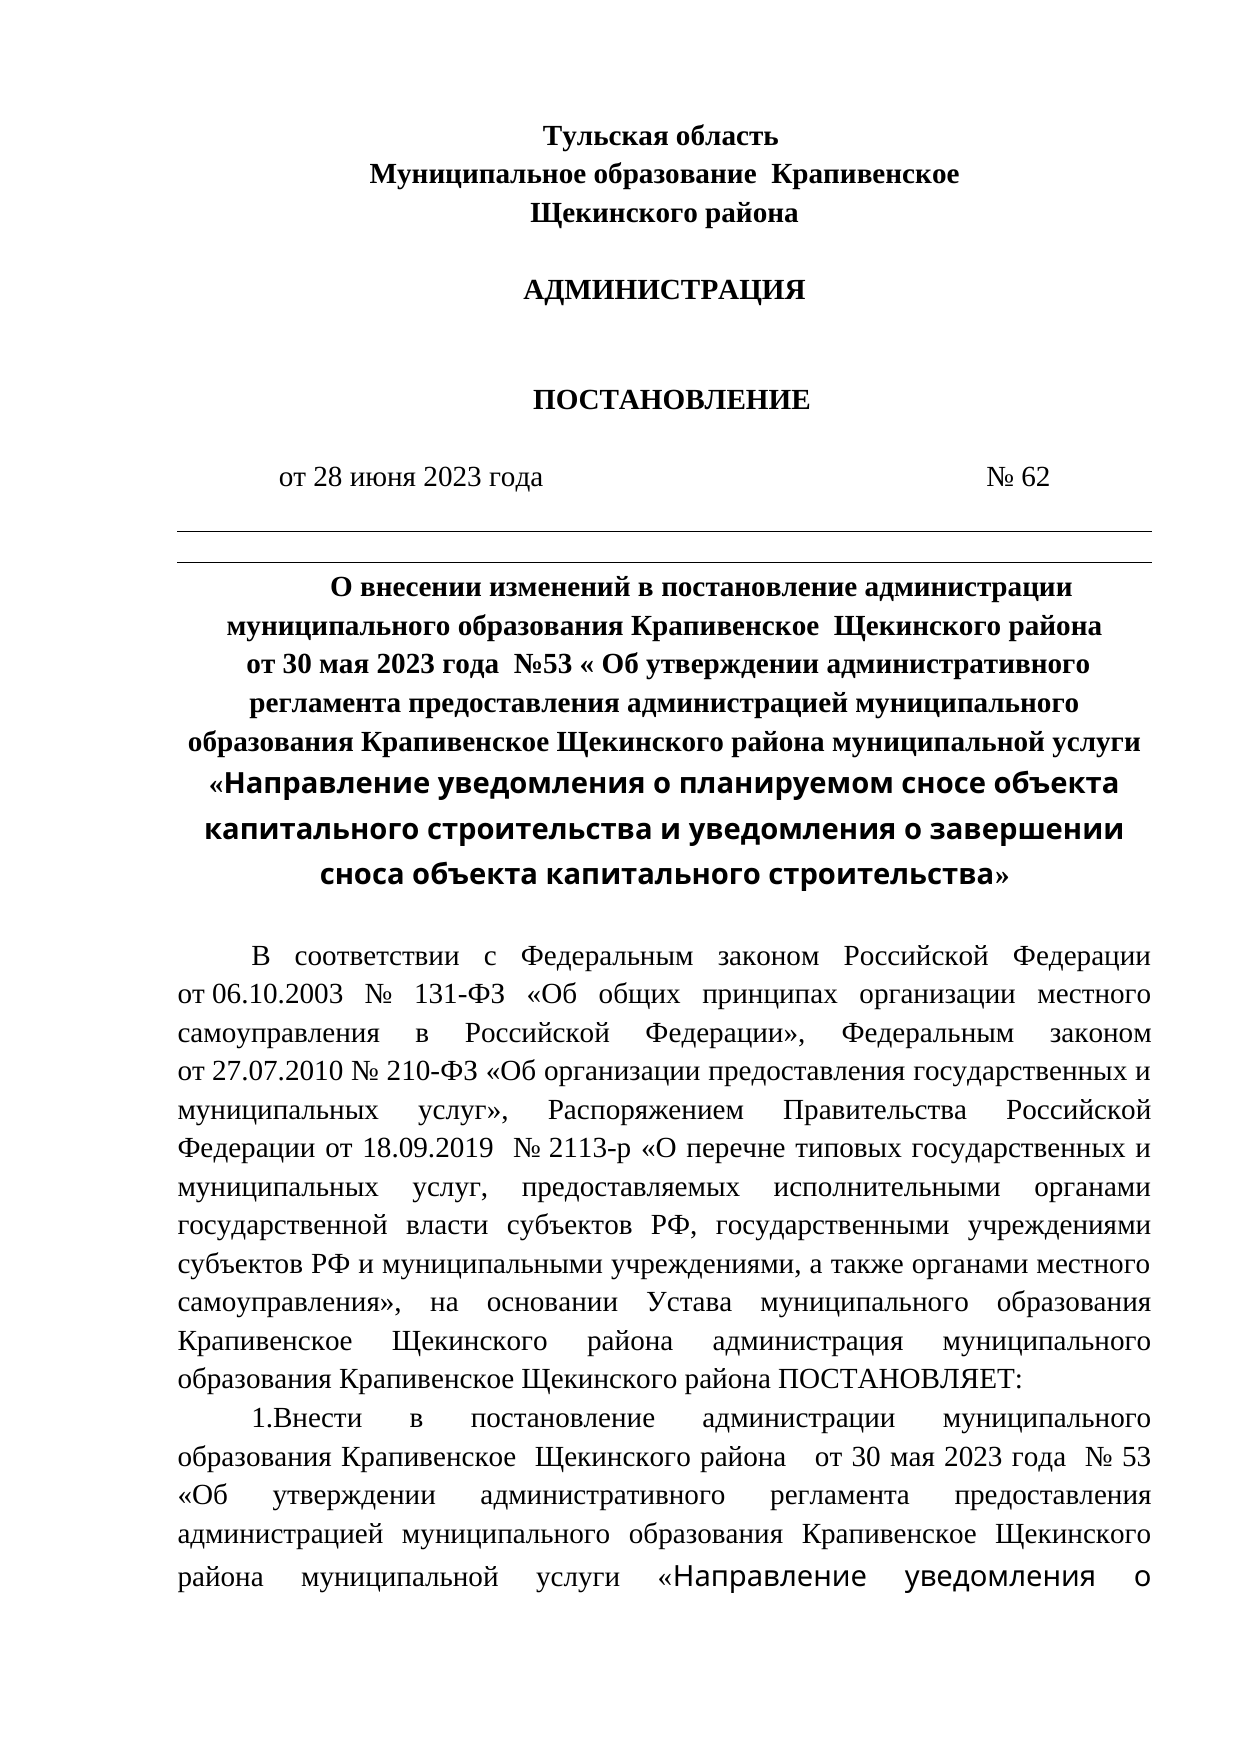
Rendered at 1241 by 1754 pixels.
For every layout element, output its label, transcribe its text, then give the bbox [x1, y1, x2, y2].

text О внесении изменений в постановление администрации муниципального образования Крапивенское Щекинского района [177, 569, 1152, 642]
text от 30 мая 2023 года №53 « Об утверждении административного [177, 647, 1152, 680]
text ПОСТАНОВЛЕНИЕ [177, 382, 1152, 416]
text В соответствии с Федеральным законом Российской Федерации от 06.10.2003 № 131-ФЗ «Об общих принципах организации местного самоуправления в Российской Федерации», Федеральным законом от 27.07.2010 № 210-ФЗ «Об организации предоставления государственных и муниципальных услуг», Распоряжением Правительства Российской Федерации от 18.09.2019 № 2113-р «О перечне типовых государственных и муниципальных услуг, предоставляемых исполнительными органами государственной власти субъектов РФ, государственными учреждениями субъектов РФ и муниципальными учреждениями, а также органами местного самоуправления», на основании Устава муниципального образования Крапивенское Щекинского района администрация муниципального образования Крапивенское Щекинского района ПОСТАНОВЛЯЕТ: [177, 938, 1152, 1395]
text регламента предоставления администрацией муниципального образования Крапивенское Щекинского района муниципальной услуги [177, 685, 1152, 757]
text от 28 июня 2023 года № 62 [177, 459, 1152, 493]
text Муниципальное образование Крапивенское [177, 157, 1152, 190]
text Тульская область [177, 118, 1152, 152]
text АДМИНИСТРАЦИЯ [177, 272, 1152, 306]
text Щекинского района [177, 195, 1152, 229]
text «Направление уведомления о планируемом сносе объекта капитального строительства и уведомления о завершении сноса объекта капитального строительства» [177, 762, 1152, 893]
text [177, 1400, 1152, 1595]
